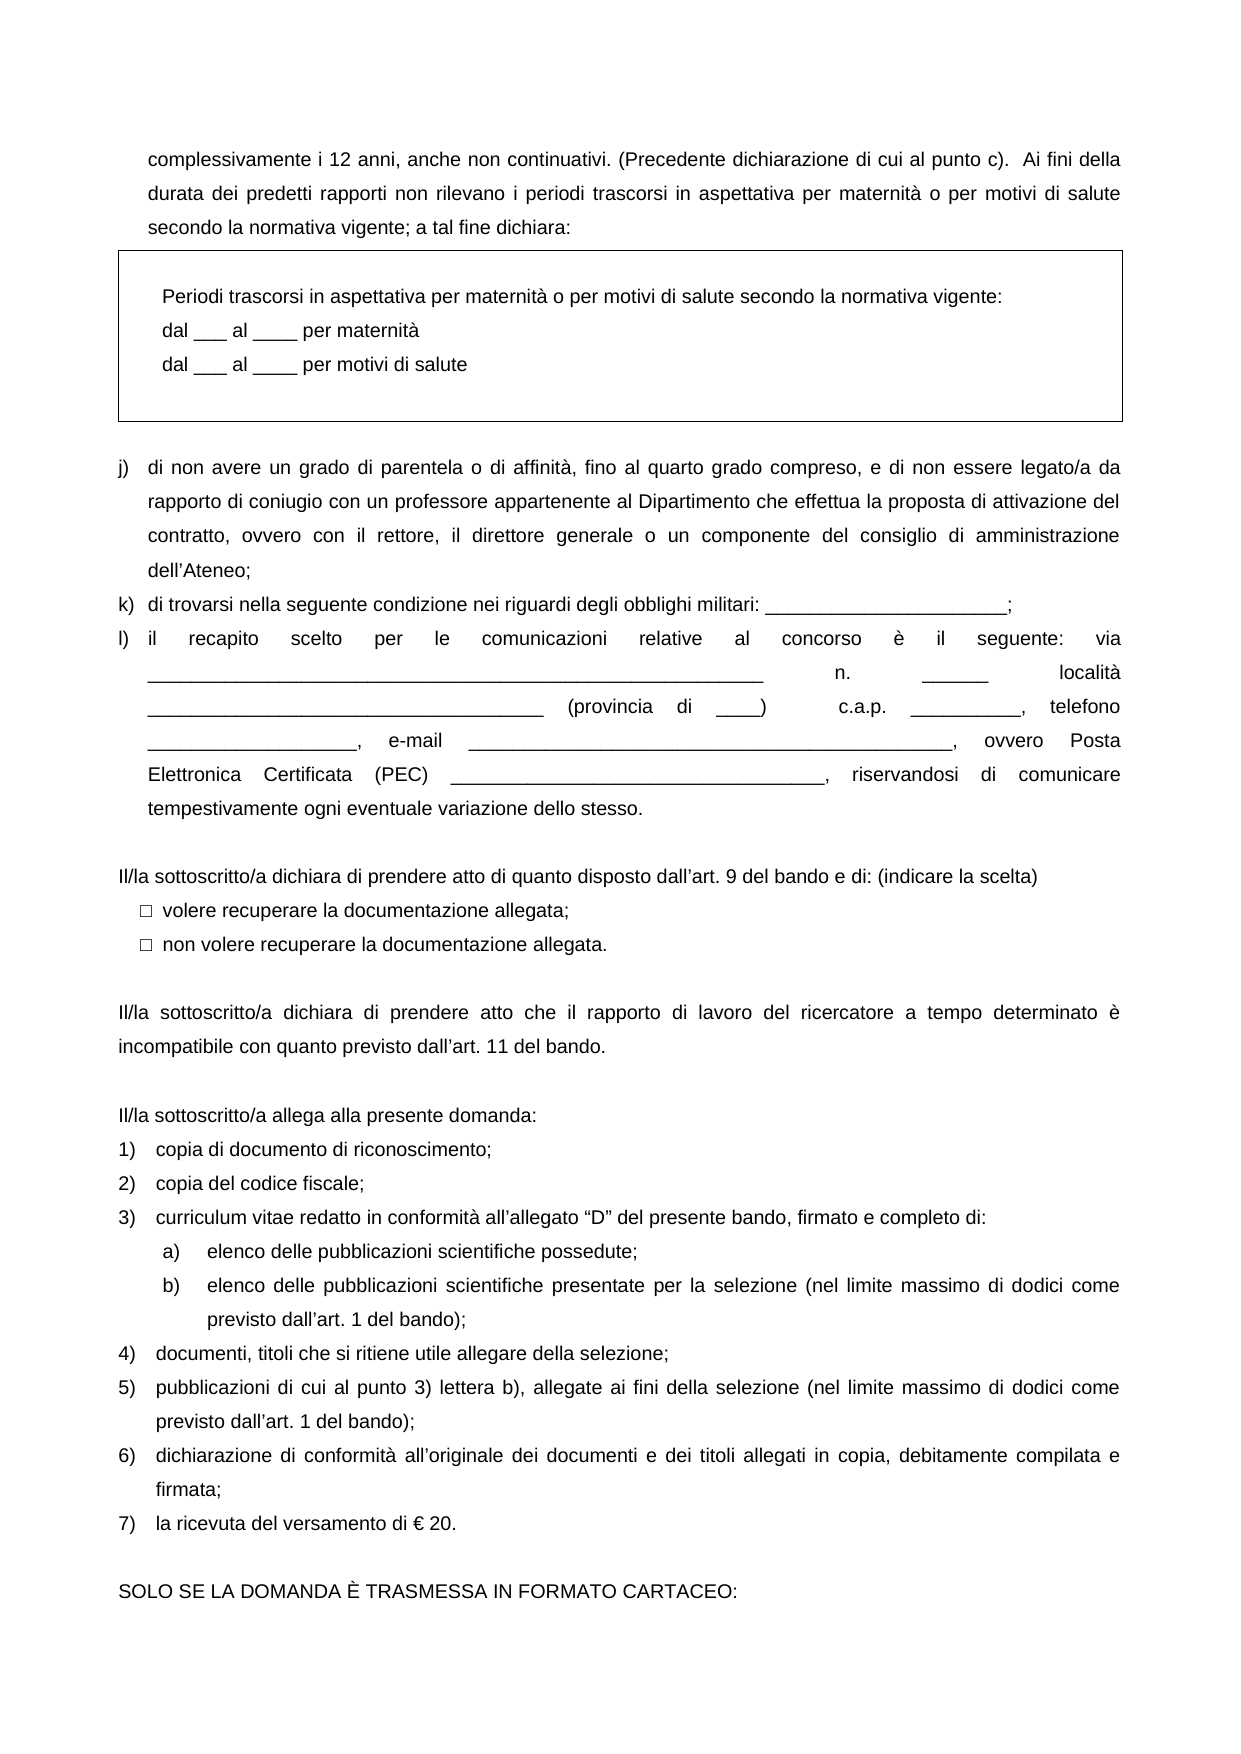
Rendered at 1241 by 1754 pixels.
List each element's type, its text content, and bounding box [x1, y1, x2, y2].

text Il/la sottoscritto/a dichiara di prendere atto di quanto disposto dall’art. 9 del bando e di: (indicare la scelta) [118, 865, 1122, 888]
list pubblicazioni di cui al punto 3) lettera b), allegate ai fini della selezione (nel limite massimo di dodici come previsto dall’art. 1 del bando); [118, 1376, 1122, 1433]
text □ volere recuperare la documentazione allegata; [140, 899, 1122, 922]
list documenti, titoli che si ritiene utile allegare della selezione; [118, 1342, 1122, 1364]
list elenco delle pubblicazioni scientifiche possedute; [162, 1240, 1122, 1262]
list elenco delle pubblicazioni scientifiche presentate per la selezione (nel limite massimo di dodici come previsto dall’art. 1 del bando); [162, 1274, 1122, 1331]
text Il/la sottoscritto/a allega alla presente domanda: [118, 1103, 1122, 1126]
list di trovarsi nella seguente condizione nei riguardi degli obblighi militari: ______________________; [118, 592, 1122, 615]
list curriculum vitae redatto in conformità all’allegato “D” del presente bando, firmato e completo di: [118, 1206, 1122, 1228]
list copia di documento di riconoscimento; [118, 1137, 1122, 1160]
text Il/la sottoscritto/a dichiara di prendere atto che il rapporto di lavoro del ricercatore a tempo determinato è incompatibile con quanto previsto dall’art. 11 del bando. [118, 1001, 1122, 1058]
list di non avere un grado di parentela o di affinità, fino al quarto grado compreso, e di non essere legato/a da rapporto di coniugio con un professore appartenente al Dipartimento che effettua la proposta di attivazione del contratto, ovvero con il rettore, il direttore generale o un componente del consiglio di amministrazione dell’Ateneo; [118, 456, 1122, 581]
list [118, 148, 1122, 238]
list la ricevuta del versamento di € 20. [118, 1512, 1122, 1535]
list il recapito scelto per le comunicazioni relative al concorso è il seguente: via ________________________________________________________ n. ______ località ____________________________________ (provincia di ____) c.a.p. __________, telefono ___________________, e-mail ____________________________________________, ovvero Posta Elettronica Certificata (PEC) __________________________________, riservandosi di comunicare tempestivamente ogni eventuale variazione dello stesso. [118, 627, 1122, 819]
list dichiarazione di conformità all’originale dei documenti e dei titoli allegati in copia, debitamente compilata e firmata; [118, 1444, 1122, 1501]
table_header Periodi trascorsi in aspettativa per maternità o per motivi di salute secondo la normativa vigente: dal ___ al ____ per maternità dal ___ al ____ per motivi di salute [119, 251, 1122, 421]
list copia del codice fiscale; [118, 1172, 1122, 1194]
text SOLO SE LA DOMANDA È TRASMESSA IN FORMATO CARTACEO: [118, 1580, 1122, 1603]
text □ non volere recuperare la documentazione allegata. [140, 933, 1122, 956]
